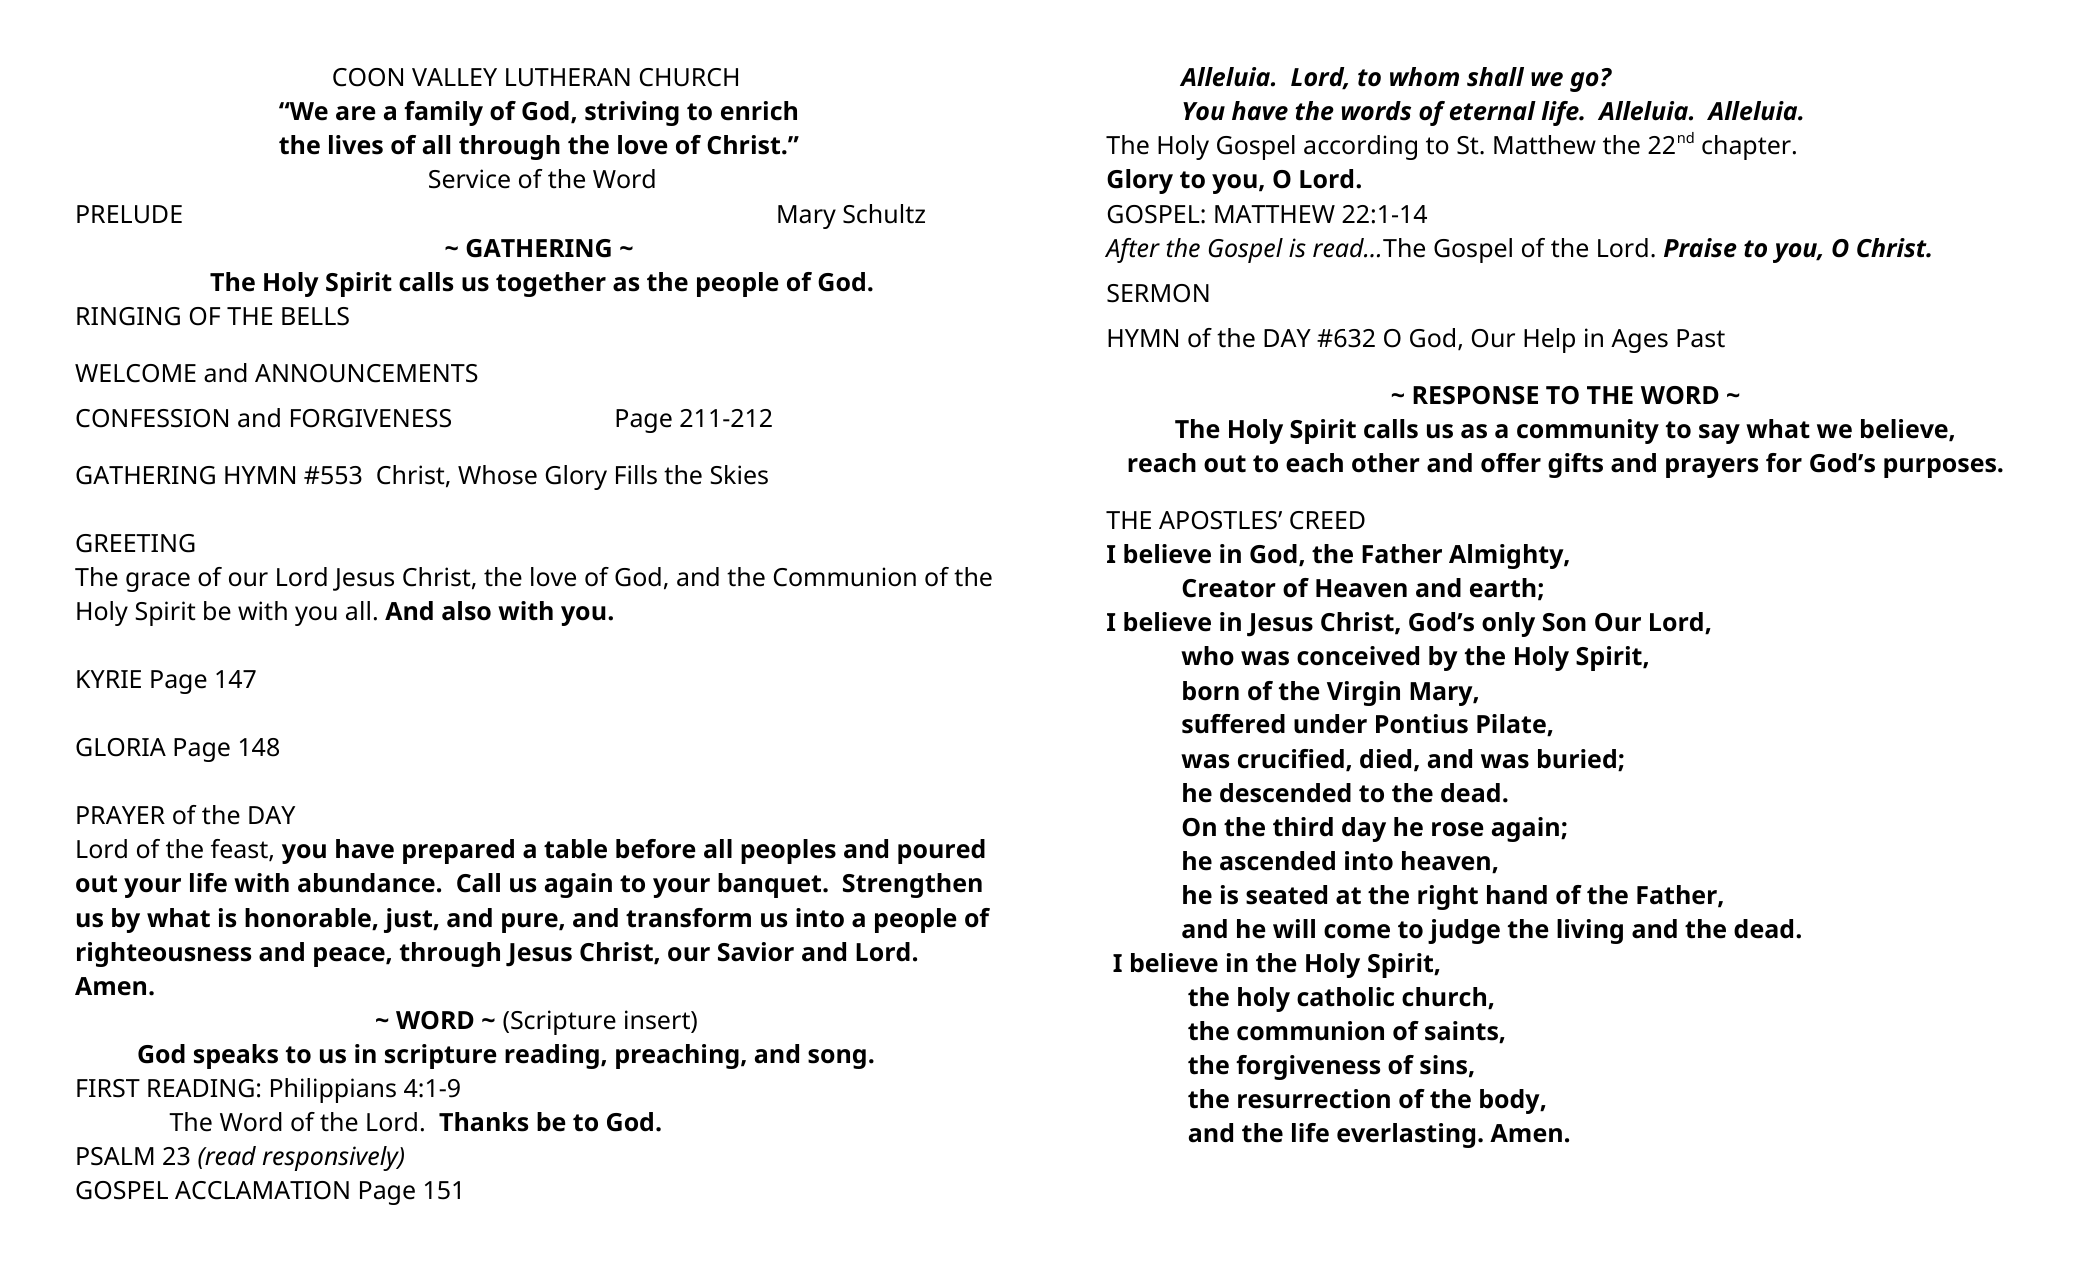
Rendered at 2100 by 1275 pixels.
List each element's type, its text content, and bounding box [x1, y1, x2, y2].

text GLORIA Page 148 [75, 730, 1003, 764]
text he ascended into heaven, [1106, 843, 2025, 877]
text suffered under Pontius Pilate, [1106, 707, 2025, 741]
text GREETING [75, 526, 1003, 559]
text COON VALLEY LUTHERAN CHURCH [75, 60, 1003, 94]
text SERMON [1106, 276, 2025, 310]
text After the Gospel is read…The Gospel of the Lord. Praise to you, O Christ. [1106, 230, 2025, 264]
text ~ RESPONSE TO THE WORD ~ [1106, 378, 2025, 412]
text the holy catholic church, [1106, 980, 2025, 1014]
text THE APOSTLES’ CREED [1106, 503, 2025, 537]
text and he will come to judge the living and the dead. I believe in the Holy Spirit, [1106, 912, 2025, 980]
text Creator of Heaven and earth; I believe in Jesus Christ, God’s only Son Our Lord, who was conceived by the Holy Spirit, [1106, 571, 2025, 673]
text On the third day he rose again; [1106, 809, 2025, 843]
text The Word of the Lord. Thanks be to God. [75, 1104, 1003, 1139]
text WELCOME and ANNOUNCEMENTS [75, 355, 1003, 389]
text the forgiveness of sins, [1106, 1048, 2025, 1082]
text born of the Virgin Mary, [1106, 673, 2025, 707]
text he descended to the dead. [1181, 775, 2025, 809]
text HYMN of the DAY #632 O God, Our Help in Ages Past [1106, 321, 2025, 355]
text Glory to you, O Lord. [1106, 162, 2025, 196]
text GOSPEL ACCLAMATION Page 151 [75, 1173, 1003, 1207]
text reach out to each other and offer gifts and prayers for God’s purposes. [1106, 446, 2025, 480]
text The grace of our Lord Jesus Christ, the love of God, and the Communion of the Holy Spirit be with you all. And also with you. [75, 559, 1003, 628]
text Lord of the feast, you have prepared a table before all peoples and poured out your life with abundance. Call us again to your banquet. Strengthen us by what is honorable, just, and pure, and transform us into a people of righteousness and peace, through Jesus Christ, our Savior and Lord. Amen. [75, 832, 1003, 1002]
text You have the words of eternal life. Alleluia. Alleluia. [1106, 94, 2025, 128]
text was crucified, died, and was buried; [1106, 741, 2025, 775]
text he is seated at the right hand of the Father, [1106, 877, 2025, 912]
text Service of the Word [75, 162, 1003, 196]
text the communion of saints, [1106, 1014, 2025, 1048]
text the lives of all through the love of Christ.” [75, 128, 1003, 162]
text GATHERING HYMN #553 Christ, Whose Glory Fills the Skies [75, 457, 1003, 491]
text KYRIE Page 147 [75, 662, 1003, 696]
text FIRST READING: Philippians 4:1-9 [75, 1071, 1003, 1104]
text The Holy Gospel according to St. Matthew the 22nd chapter. [1106, 128, 2025, 162]
text CONFESSION and FORGIVENESS Page 211-212 [75, 401, 1003, 435]
text Alleluia. Lord, to whom shall we go? [1106, 60, 2025, 94]
text “We are a family of God, striving to enrich [75, 94, 1003, 128]
text ~ GATHERING ~ [75, 230, 1003, 264]
text The Holy Spirit calls us as a community to say what we believe, [1106, 412, 2025, 446]
text PRELUDE Mary Schultz [75, 196, 1003, 230]
text ~ WORD ~ (Scripture insert) [300, 1002, 1003, 1036]
text The Holy Spirit calls us together as the people of God. [75, 264, 1003, 298]
text God speaks to us in scripture reading, preaching, and song. [9, 1036, 1003, 1071]
text PRAYER of the DAY [75, 798, 1003, 832]
text I believe in God, the Father Almighty, [1106, 537, 2025, 571]
text GOSPEL: MATTHEW 22:1-14 [1106, 196, 2025, 230]
text PSALM 23 (read responsively) [75, 1139, 1003, 1173]
text and the life everlasting. Amen. [1106, 1116, 2025, 1150]
text the resurrection of the body, [1106, 1082, 2025, 1116]
text RINGING OF THE BELLS [75, 298, 1003, 332]
